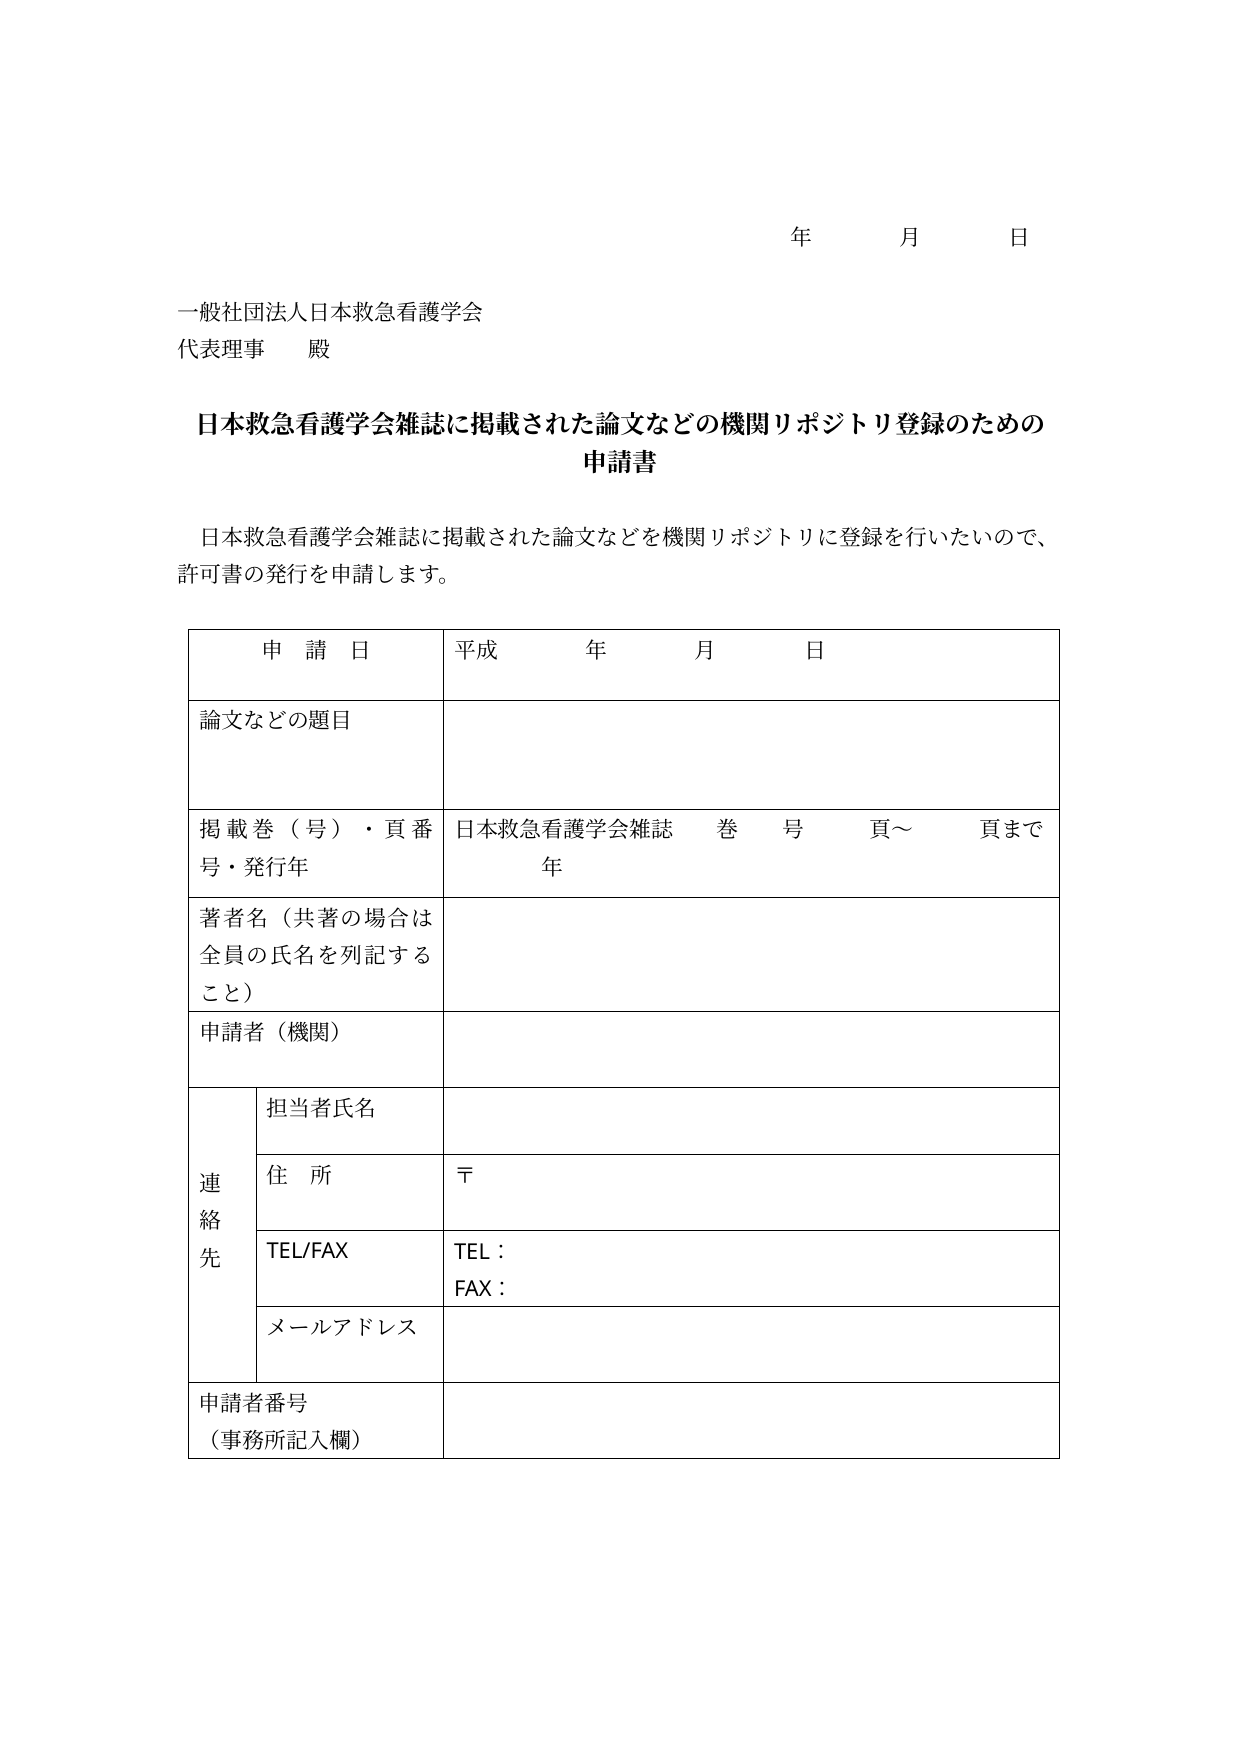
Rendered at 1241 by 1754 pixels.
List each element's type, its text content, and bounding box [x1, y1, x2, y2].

table_cell 住 所 [257, 1155, 443, 1230]
table_cell 日本救急看護学会雑誌 巻 号 頁～ 頁まで 年 [444, 810, 1059, 897]
table_cell 著者名（共著の場合は全員の氏名を列記すること） [189, 898, 443, 1011]
table_cell [444, 1012, 1059, 1087]
table_cell TEL： FAX： [444, 1231, 1059, 1306]
table_cell 担当者氏名 [257, 1088, 443, 1154]
table_cell 申請者番号 （事務所記入欄） [189, 1383, 443, 1458]
text 一般社団法人日本救急看護学会 [177, 292, 1063, 329]
table_cell 連 絡 先 [189, 1088, 256, 1382]
table_cell [444, 898, 1059, 1011]
table_cell メールアドレス [257, 1307, 443, 1382]
table_cell 申請者（機関） [189, 1012, 443, 1087]
text 申請書 [177, 442, 1063, 479]
table_cell [444, 1307, 1059, 1382]
text 代表理事 殿 [177, 329, 1063, 367]
table_cell 掲載巻（号）・頁番号・発行年 [189, 810, 443, 897]
table_cell [444, 1088, 1059, 1154]
table_cell 〒 [444, 1155, 1059, 1230]
table_cell 論文などの題目 [189, 701, 443, 808]
table_cell [444, 1383, 1059, 1458]
text 年 月 日 [177, 217, 1063, 254]
table_cell [444, 701, 1059, 808]
text 日本救急看護学会雑誌に掲載された論文などの機関リポジトリ登録のための [177, 404, 1063, 442]
text 日本救急看護学会雑誌に掲載された論文などを機関リポジトリに登録を行いたいので、許可書の発行を申請します。 [177, 517, 1063, 592]
table_cell TEL/FAX [257, 1231, 443, 1306]
table_header 平成 年 月 日 [444, 630, 1059, 699]
table_header 申 請 日 [189, 630, 443, 699]
